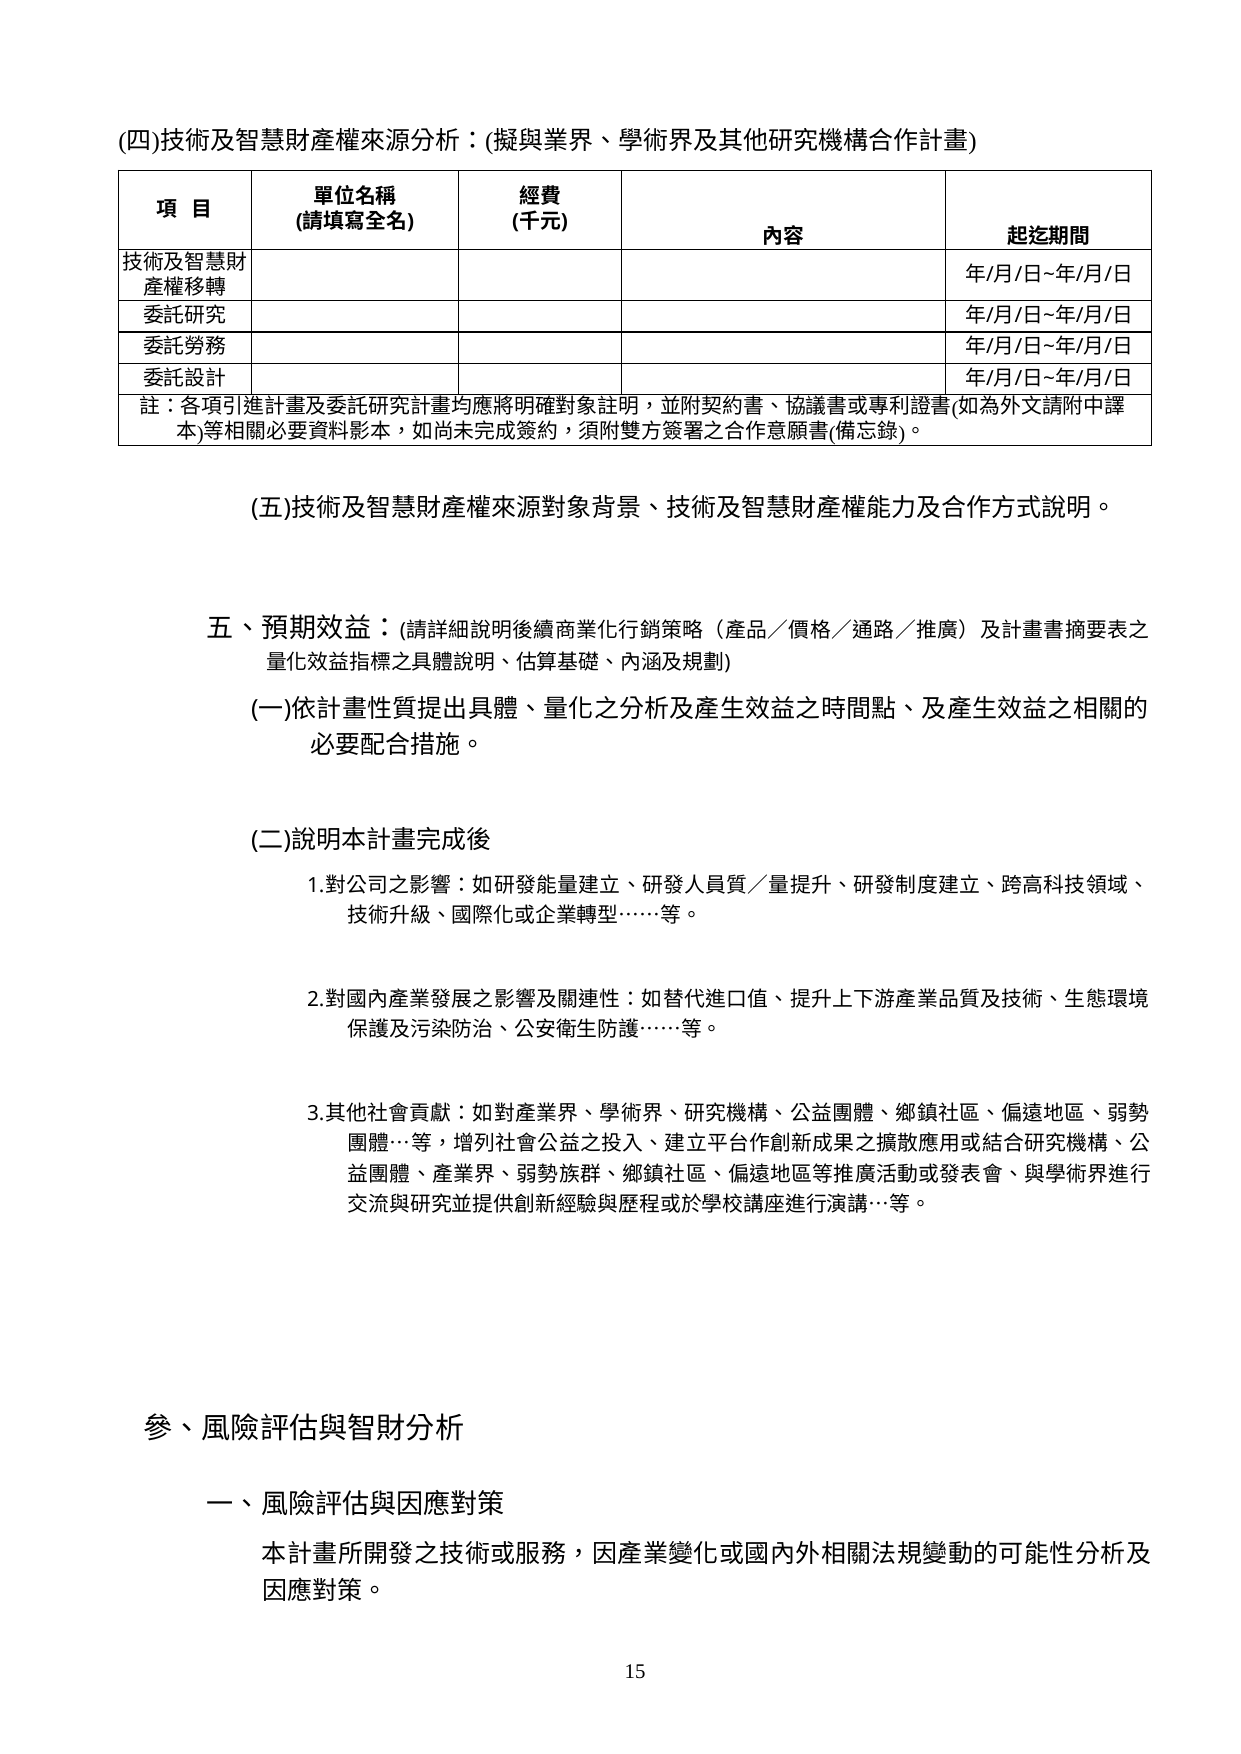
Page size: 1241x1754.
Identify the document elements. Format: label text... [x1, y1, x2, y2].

table_cell 委託設計 [119, 364, 251, 394]
table_header 經費 (千元) [459, 171, 621, 249]
table_cell [252, 301, 458, 331]
table_cell 年/月/日~年/月/日 [946, 250, 1151, 300]
table_cell [459, 301, 621, 331]
table_cell [622, 250, 945, 300]
table_cell [252, 333, 458, 363]
table_header 項 目 [119, 171, 251, 249]
table_cell 年/月/日~年/月/日 [946, 301, 1151, 331]
table_cell 註：各項引進計畫及委託研究計畫均應將明確對象註明，並附契約書、協議書或專利證書(如為外文請附中譯本)等相關必要資料影本，如尚未完成簽約，須附雙方簽署之合作意願書(備忘錄)。 [119, 395, 1151, 445]
table_cell [459, 364, 621, 394]
table_header 內容 [622, 171, 945, 249]
table_cell 委託勞務 [119, 333, 251, 363]
table_cell 年/月/日~年/月/日 [946, 364, 1151, 394]
text 2.對國內產業發展之影響及關連性：如替代進口值、提升上下游產業品質及技術、生態環境保護及污染防治、公安衛生防護……等。 [307, 982, 1152, 1043]
text 本計畫所開發之技術或服務，因產業變化或國內外相關法規變動的可能性分析及因應對策。 [262, 1534, 1152, 1606]
text 五、預期效益：(請詳細說明後續商業化行銷策略（產品／價格／通路／推廣）及計畫書摘要表之量化效益指標之具體說明、估算基礎、內涵及規劃) [207, 606, 1152, 676]
table_cell [252, 364, 458, 394]
text 參、風險評估與智財分析 [143, 1388, 1152, 1463]
table_cell 委託研究 [119, 301, 251, 331]
table_cell [622, 301, 945, 331]
table_cell 年/月/日~年/月/日 [946, 333, 1151, 363]
table_cell [459, 333, 621, 363]
text 1.對公司之影響：如研發能量建立、研發人員質∕量提升、研發制度建立、跨高科技領域、技術升級、國際化或企業轉型……等。 [307, 868, 1152, 929]
table_cell [459, 250, 621, 300]
table_cell 技術及智慧財產權移轉 [119, 250, 251, 300]
table_header 單位名稱 (請填寫全名) [252, 171, 458, 249]
text (五)技術及智慧財產權來源對象背景、技術及智慧財產權能力及合作方式說明。 [251, 487, 1152, 523]
text 3.其他社會貢獻：如對產業界、學術界、研究機構、公益團體、鄉鎮社區、偏遠地區、弱勢團體…等，增列社會公益之投入、建立平台作創新成果之擴散應用或結合研究機構、公益團體、產業界、弱勢族群、鄉鎮社區、偏遠地區等推廣活動或發表會、與學術界進行交流與研究並提供創新經驗與歷程或於學校講座進行演講…等。 [307, 1096, 1152, 1217]
text (四)技術及智慧財產權來源分析：(擬與業界、學術界及其他研究機構合作計畫) [118, 121, 1152, 157]
table_header 起迄期間 [946, 171, 1151, 249]
table_cell [622, 364, 945, 394]
text (一)依計畫性質提出具體、量化之分析及產生效益之時間點、及產生效益之相關的必要配合措施。 [251, 688, 1152, 761]
text 一、風險評估與因應對策 [207, 1482, 1152, 1521]
table_cell [622, 333, 945, 363]
text (二)說明本計畫完成後 [251, 819, 1152, 856]
table_cell [252, 250, 458, 300]
